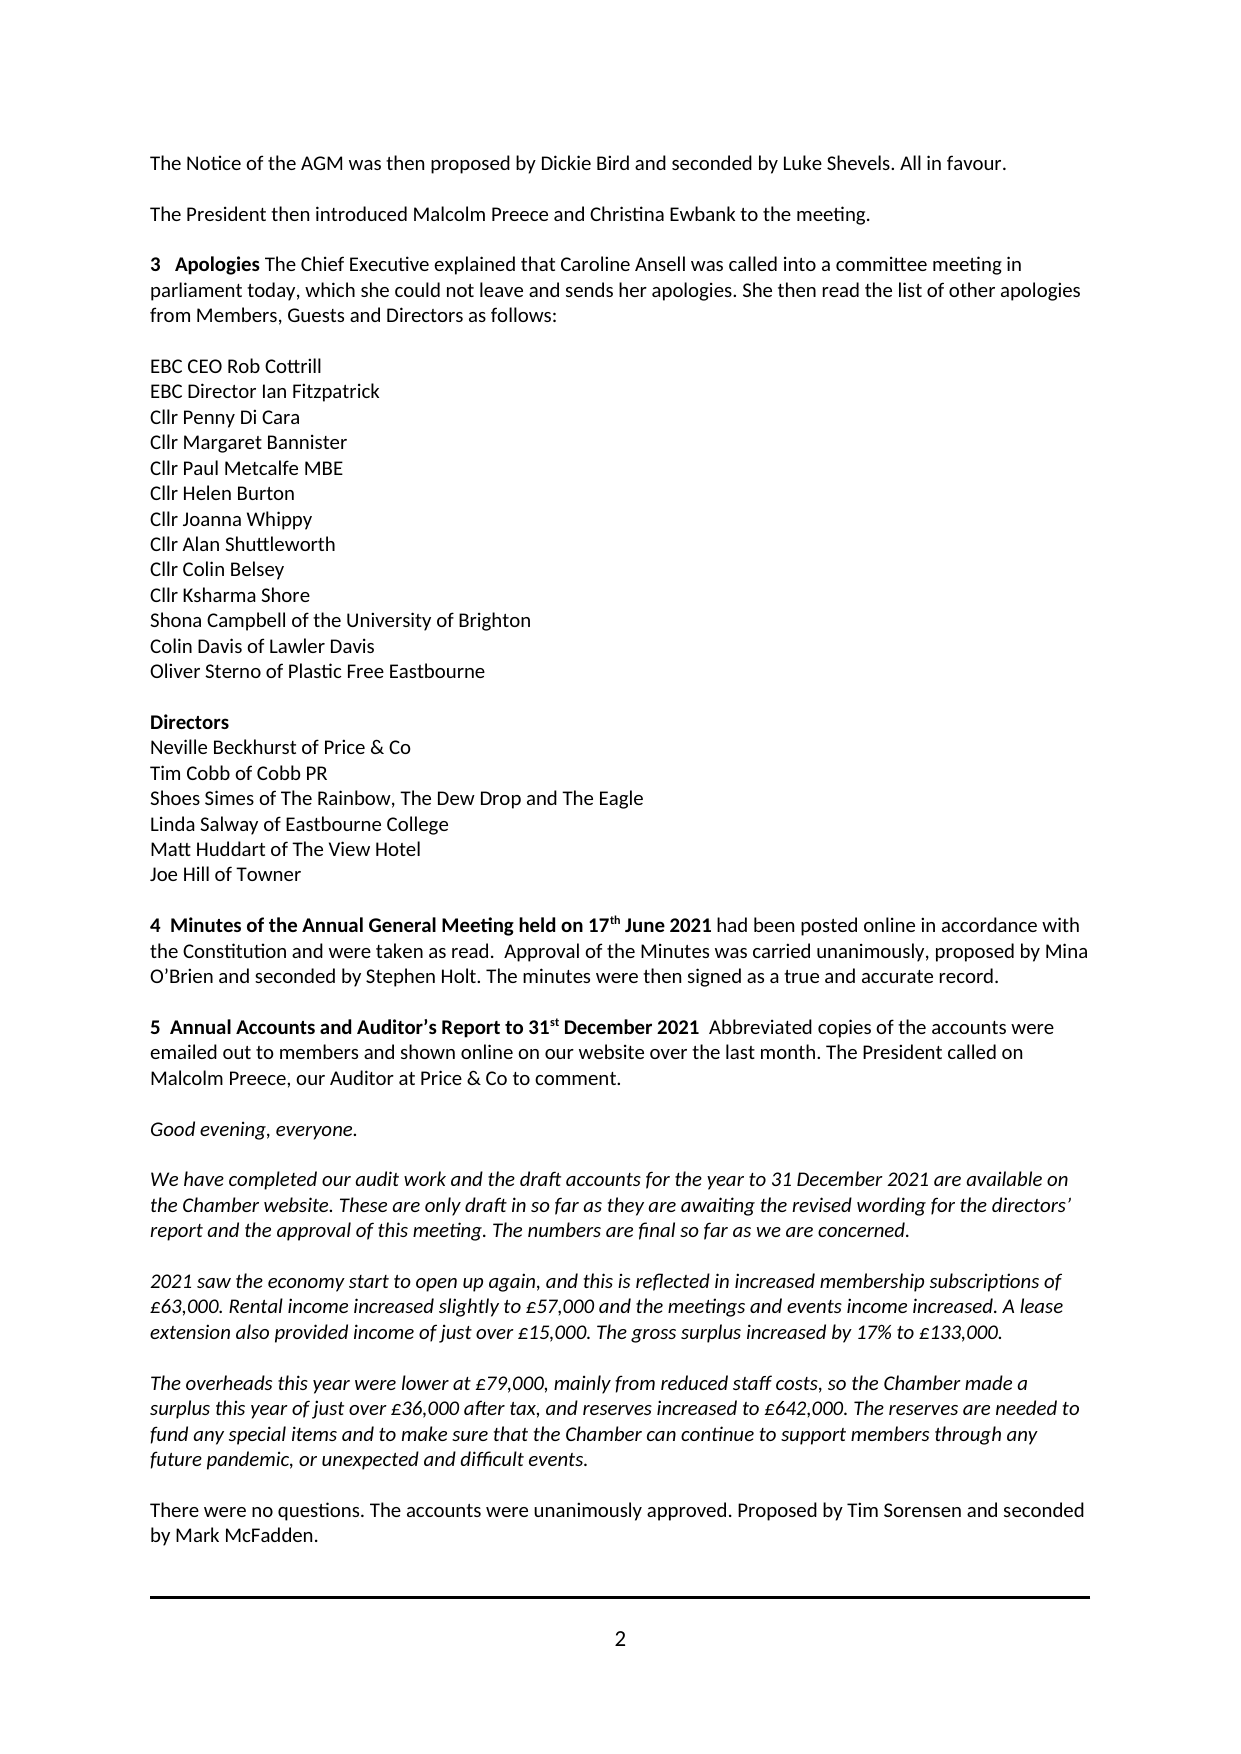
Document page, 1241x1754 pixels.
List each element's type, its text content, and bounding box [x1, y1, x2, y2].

text Colin Davis of Lawler Davis [150, 633, 1090, 658]
text We have completed our audit work and the draft accounts for the year to 31 December 2021 are available on the Chamber website. These are only draft in so far as they are awaiting the revised wording for the directors’ report and the approval of this meeting. The numbers are final so far as we are concerned. [150, 1167, 1090, 1243]
text EBC Director Ian Fitzpatrick [150, 379, 1090, 404]
text Good evening, everyone. [150, 1116, 1090, 1141]
text Tim Cobb of Cobb PR [150, 760, 1090, 785]
text The overheads this year were lower at £79,000, mainly from reduced staff costs, so the Chamber made a surplus this year of just over £36,000 after tax, and reserves increased to £642,000. The reserves are needed to fund any special items and to make sure that the Chamber can continue to support members through any future pandemic, or unexpected and difficult events. [150, 1370, 1090, 1472]
text Oliver Sterno of Plastic Free Eastbourne [150, 658, 1090, 684]
text Cllr Margaret Bannister [150, 429, 1090, 455]
text EBC CEO Rob Cottrill [150, 353, 1090, 379]
text Shoes Simes of The Rainbow, The Dew Drop and The Eagle [150, 785, 1090, 811]
text There were no questions. The accounts were unanimously approved. Proposed by Tim Sorensen and seconded by Mark McFadden. [150, 1497, 1090, 1548]
text Cllr Colin Belsey [150, 557, 1090, 582]
text The Notice of the AGM was then proposed by Dickie Bird and seconded by Luke Shevels. All in favour. [150, 150, 1090, 175]
text 3 Apologies The Chief Executive explained that Caroline Ansell was called into a committee meeting in parliament today, which she could not leave and sends her apologies. She then read the list of other apologies from Members, Guests and Directors as follows: [150, 252, 1090, 328]
text Cllr Penny Di Cara [150, 404, 1090, 429]
text Cllr Joanna Whippy [150, 506, 1090, 531]
text The President then introduced Malcolm Preece and Christina Ewbank to the meeting. [150, 201, 1090, 226]
text Matt Huddart of The View Hotel [150, 836, 1090, 862]
text Linda Salway of Eastbourne College [150, 811, 1090, 836]
text Cllr Helen Burton [150, 480, 1090, 506]
text Cllr Ksharma Shore [150, 582, 1090, 607]
text Cllr Alan Shuttleworth [150, 531, 1090, 557]
text Neville Beckhurst of Price & Co [150, 734, 1090, 760]
text 2021 saw the economy start to open up again, and this is reflected in increased membership subscriptions of £63,000. Rental income increased slightly to £57,000 and the meetings and events income increased. A lease extension also provided income of just over £15,000. The gross surplus increased by 17% to £133,000. [150, 1268, 1090, 1344]
text 4 Minutes of the Annual General Meeting held on 17th June 2021 had been posted online in accordance with the Constitution and were taken as read. Approval of the Minutes was carried unanimously, proposed by Mina O’Brien and seconded by Stephen Holt. The minutes were then signed as a true and accurate record. [150, 912, 1090, 989]
text Shona Campbell of the University of Brighton [150, 607, 1090, 633]
text Cllr Paul Metcalfe MBE [150, 455, 1090, 480]
text Joe Hill of Towner [150, 862, 1090, 887]
text 5 Annual Accounts and Auditor’s Report to 31st December 2021 Abbreviated copies of the accounts were emailed out to members and shown online on our website over the last month. The President called on Malcolm Preece, our Auditor at Price & Co to comment. [150, 1014, 1090, 1090]
text Directors [150, 709, 1090, 734]
